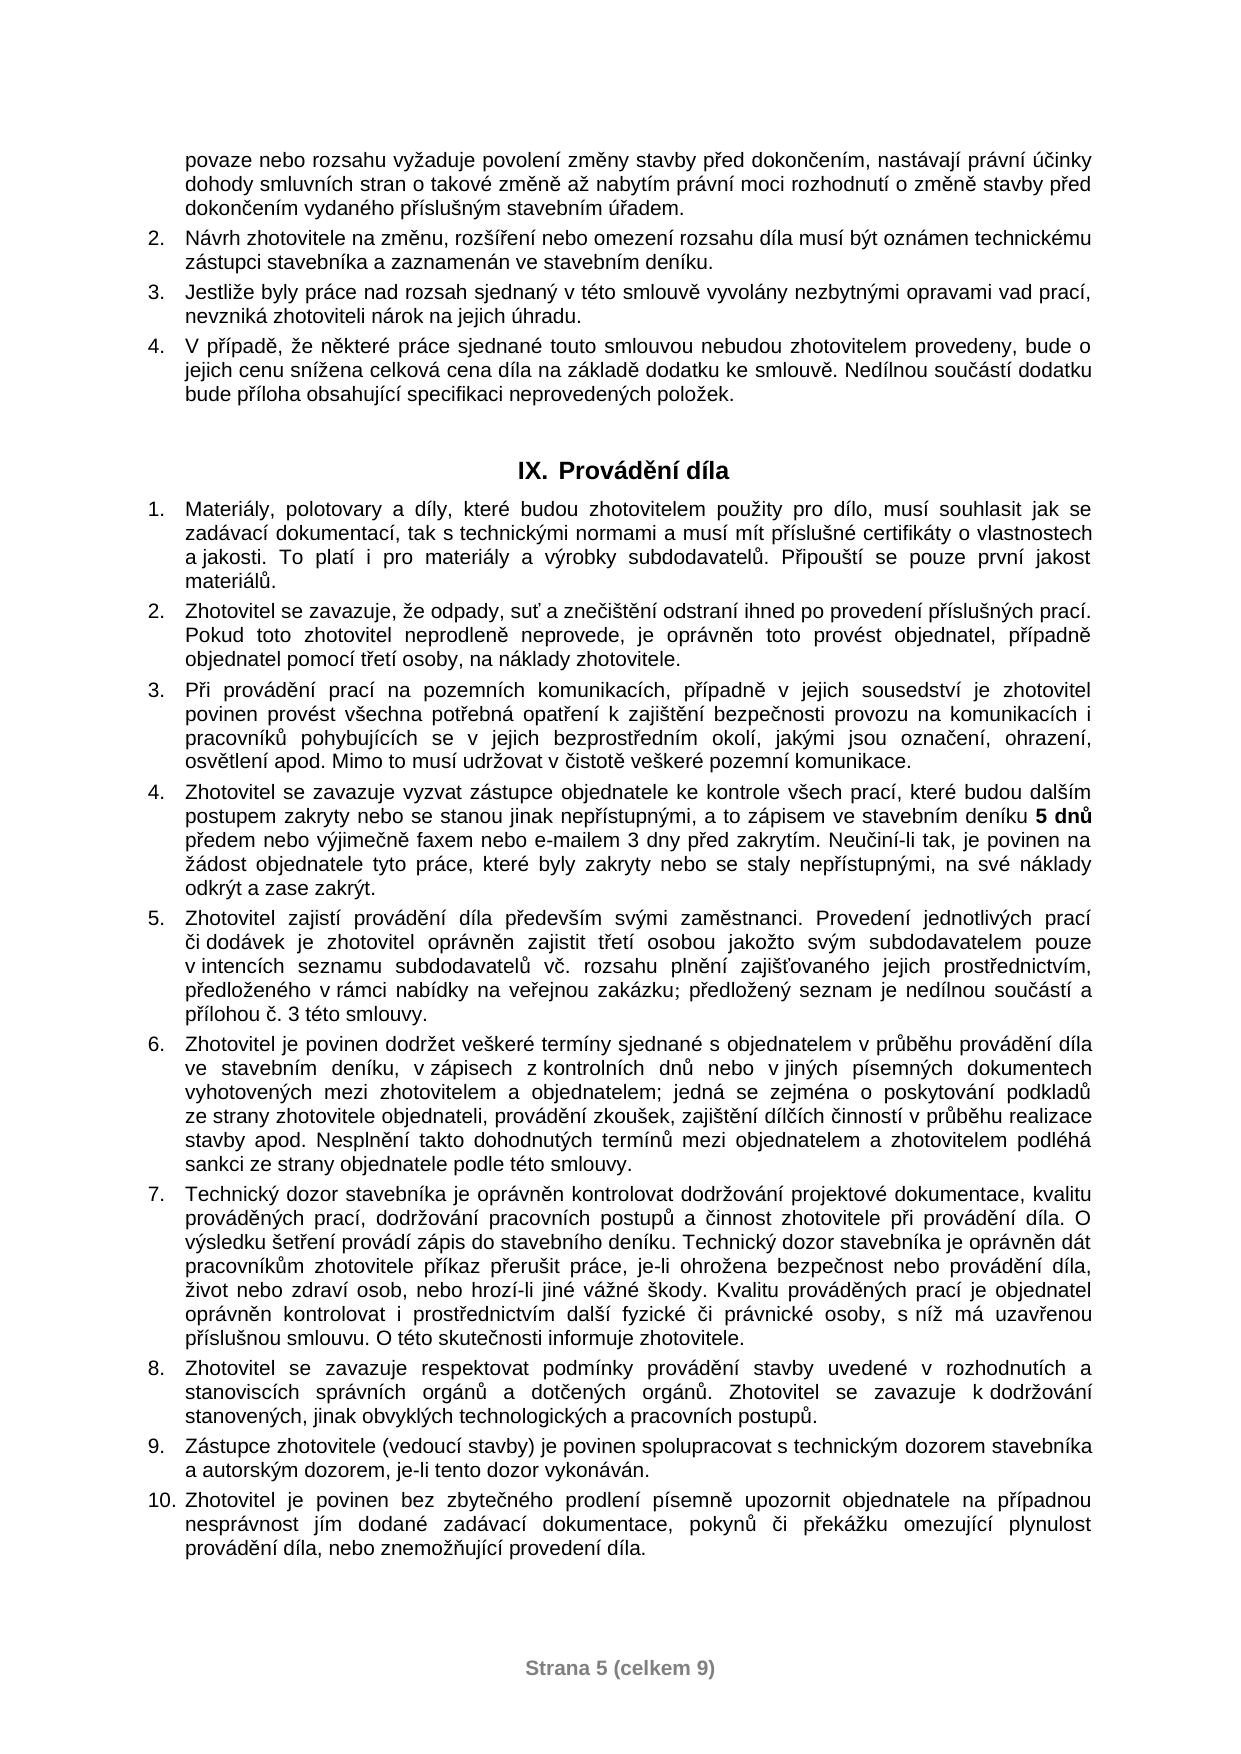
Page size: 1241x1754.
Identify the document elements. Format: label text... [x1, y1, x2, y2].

list V případě, že některé práce sjednané touto smlouvou nebudou zhotovitelem provedeny, bude o jejich cenu snížena celková cena díla na základě dodatku ke smlouvě. Nedílnou součástí dodatku bude příloha obsahující specifikaci neprovedených položek. [148, 334, 1092, 406]
list Při provádění prací na pozemních komunikacích, případně v jejich sousedství je zhotovitel povinen provést všechna potřebná opatření k zajištění bezpečnosti provozu na komunikacích i pracovníků pohybujících se v jejich bezprostředním okolí, jakými jsou označení, ohrazení, osvětlení apod. Mimo to musí udržovat v čistotě veškeré pozemní komunikace. [148, 677, 1092, 773]
list Jestliže byly práce nad rozsah sjednaný v této smlouvě vyvolány nezbytnými opravami vad prací, nevzniká zhotoviteli nárok na jejich úhradu. [148, 280, 1092, 328]
list Zhotovitel je povinen bez zbytečného prodlení písemně upozornit objednatele na případnou nesprávnost jím dodané zadávací dokumentace, pokynů či překážku omezující plynulost provádění díla, nebo znemožňující provedení díla. [148, 1488, 1092, 1560]
list Materiály, polotovary a díly, které budou zhotovitelem použity pro dílo, musí souhlasit jak se zadávací dokumentací, tak s technickými normami a musí mít příslušné certifikáty o vlastnostech a jakosti. To platí i pro materiály a výrobky subdodavatelů. Připouští se pouze první jakost materiálů. [148, 497, 1092, 593]
list Zhotovitel je povinen dodržet veškeré termíny sjednané s objednatelem v průběhu provádění díla ve stavebním deníku, v zápisech z kontrolních dnů nebo v jiných písemných dokumentech vyhotovených mezi zhotovitelem a objednatelem; jedná se zejména o poskytování podkladů ze strany zhotovitele objednateli, provádění zkoušek, zajištění dílčích činností v průběhu realizace stavby apod. Nesplnění takto dohodnutých termínů mezi objednatelem a zhotovitelem podléhá sankci ze strany objednatele podle této smlouvy. [148, 1032, 1092, 1176]
list Návrh zhotovitele na změnu, rozšíření nebo omezení rozsahu díla musí být oznámen technickému zástupci stavebníka a zaznamenán ve stavebním deníku. [148, 226, 1092, 274]
list Technický dozor stavebníka je oprávněn kontrolovat dodržování projektové dokumentace, kvalitu prováděných prací, dodržování pracovních postupů a činnost zhotovitele při provádění díla. O výsledku šetření provádí zápis do stavebního deníku. Technický dozor stavebníka je oprávněn dát pracovníkům zhotovitele příkaz přerušit práce, je-li ohrožena bezpečnost nebo provádění díla, život nebo zdraví osob, nebo hrozí-li jiné vážné škody. Kvalitu prováděných prací je objednatel oprávněn kontrolovat i prostřednictvím další fyzické či právnické osoby, s níž má uzavřenou příslušnou smlouvu. O této skutečnosti informuje zhotovitele. [148, 1182, 1092, 1349]
list Zhotovitel zajistí provádění díla především svými zaměstnanci. Provedení jednotlivých prací či dodávek je zhotovitel oprávněn zajistit třetí osobou jakožto svým subdodavatelem pouze v intencích seznamu subdodavatelů vč. rozsahu plnění zajišťovaného jejich prostřednictvím, předloženého v rámci nabídky na veřejnou zakázku; předložený seznam je nedílnou součástí a přílohou č. 3 této smlouvy. [148, 906, 1092, 1026]
list Zhotovitel se zavazuje, že odpady, suť a znečištění odstraní ihned po provedení příslušných prací. Pokud toto zhotovitel neprodleně neprovede, je oprávněn toto provést objednatel, případně objednatel pomocí třetí osoby, na náklady zhotovitele. [148, 599, 1092, 671]
list Zhotovitel se zavazuje vyzvat zástupce objednatele ke kontrole všech prací, které budou dalším postupem zakryty nebo se stanou jinak nepřístupnými, a to zápisem ve stavebním deníku 5 dnů předem nebo výjimečně faxem nebo e-mailem 3 dny před zakrytím. Neučiní-li tak, je povinen na žádost objednatele tyto práce, které byly zakryty nebo se staly nepřístupnými, na své náklady odkrýt a zase zakrýt. [148, 779, 1092, 899]
list Zhotovitel se zavazuje respektovat podmínky provádění stavby uvedené v rozhodnutích a stanoviscích správních orgánů a dotčených orgánů. Zhotovitel se zavazuje k dodržování stanovených, jinak obvyklých technologických a pracovních postupů. [148, 1356, 1092, 1428]
list Provádění díla [185, 456, 1092, 485]
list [148, 148, 1092, 219]
list Zástupce zhotovitele (vedoucí stavby) je povinen spolupracovat s technickým dozorem stavebníka a autorským dozorem, je-li tento dozor vykonáván. [148, 1434, 1092, 1482]
